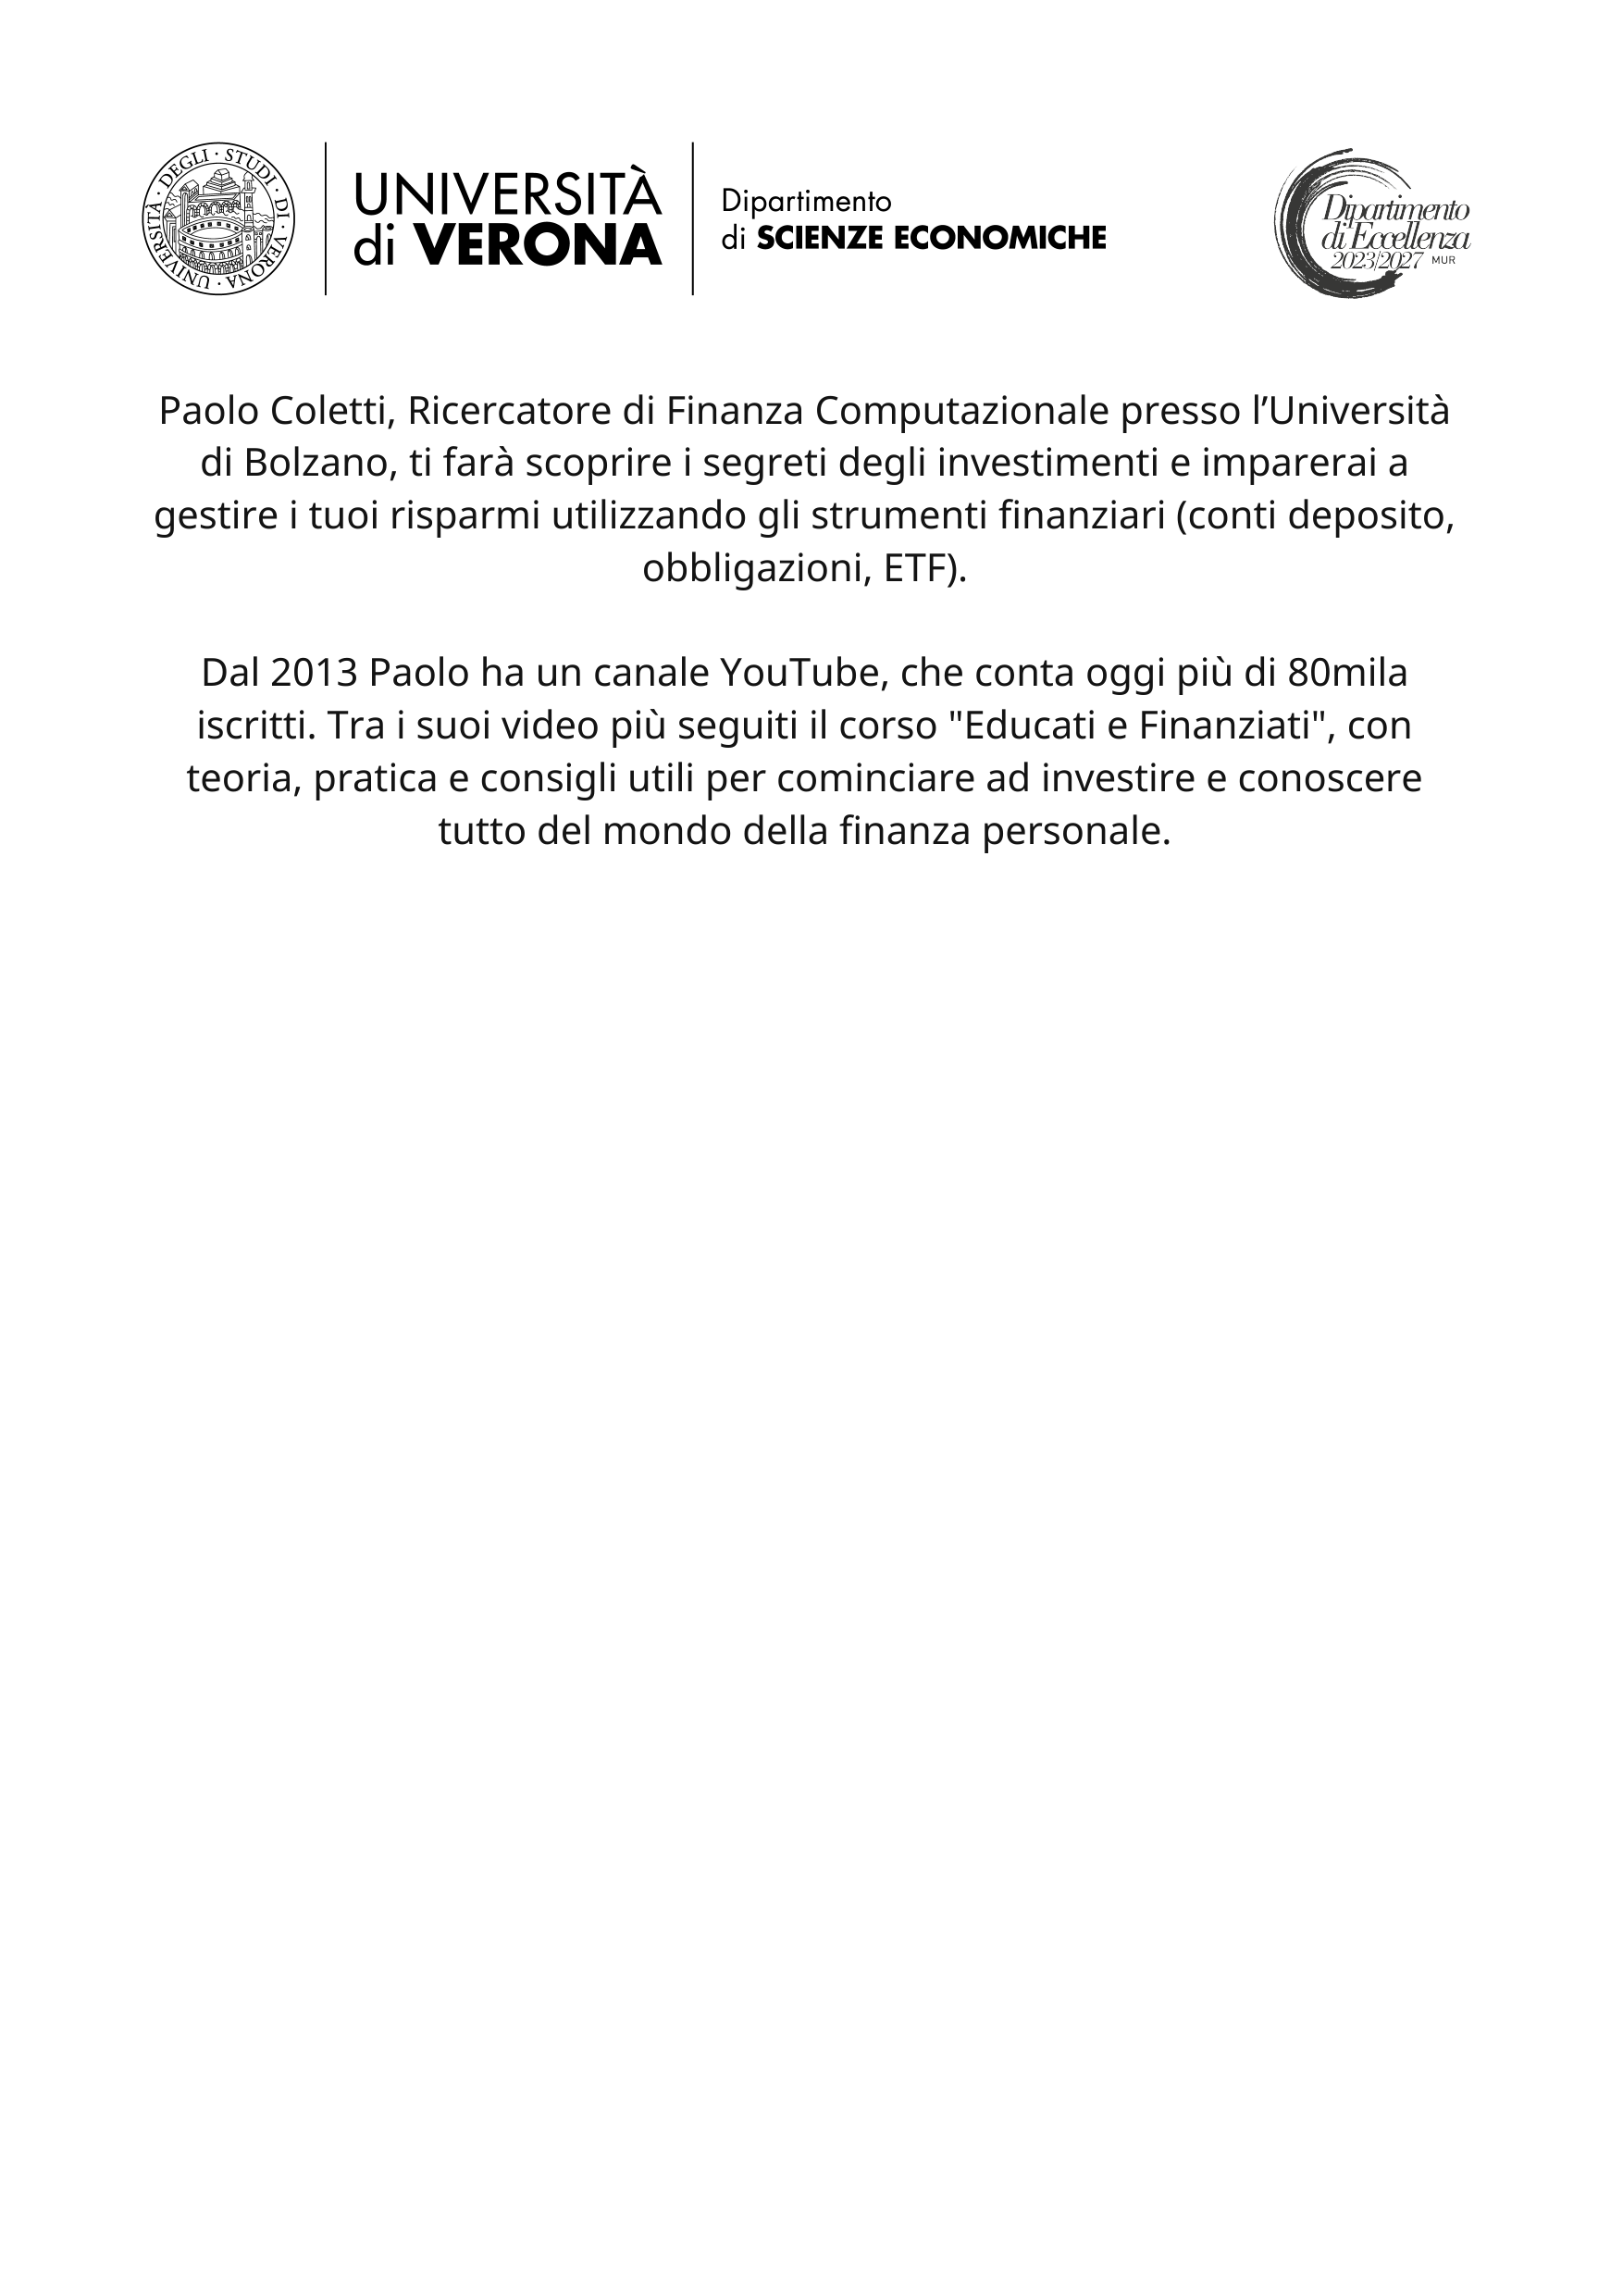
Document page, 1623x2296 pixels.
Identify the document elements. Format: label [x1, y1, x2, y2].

picture [136, 136, 1230, 301]
picture [1268, 146, 1487, 301]
